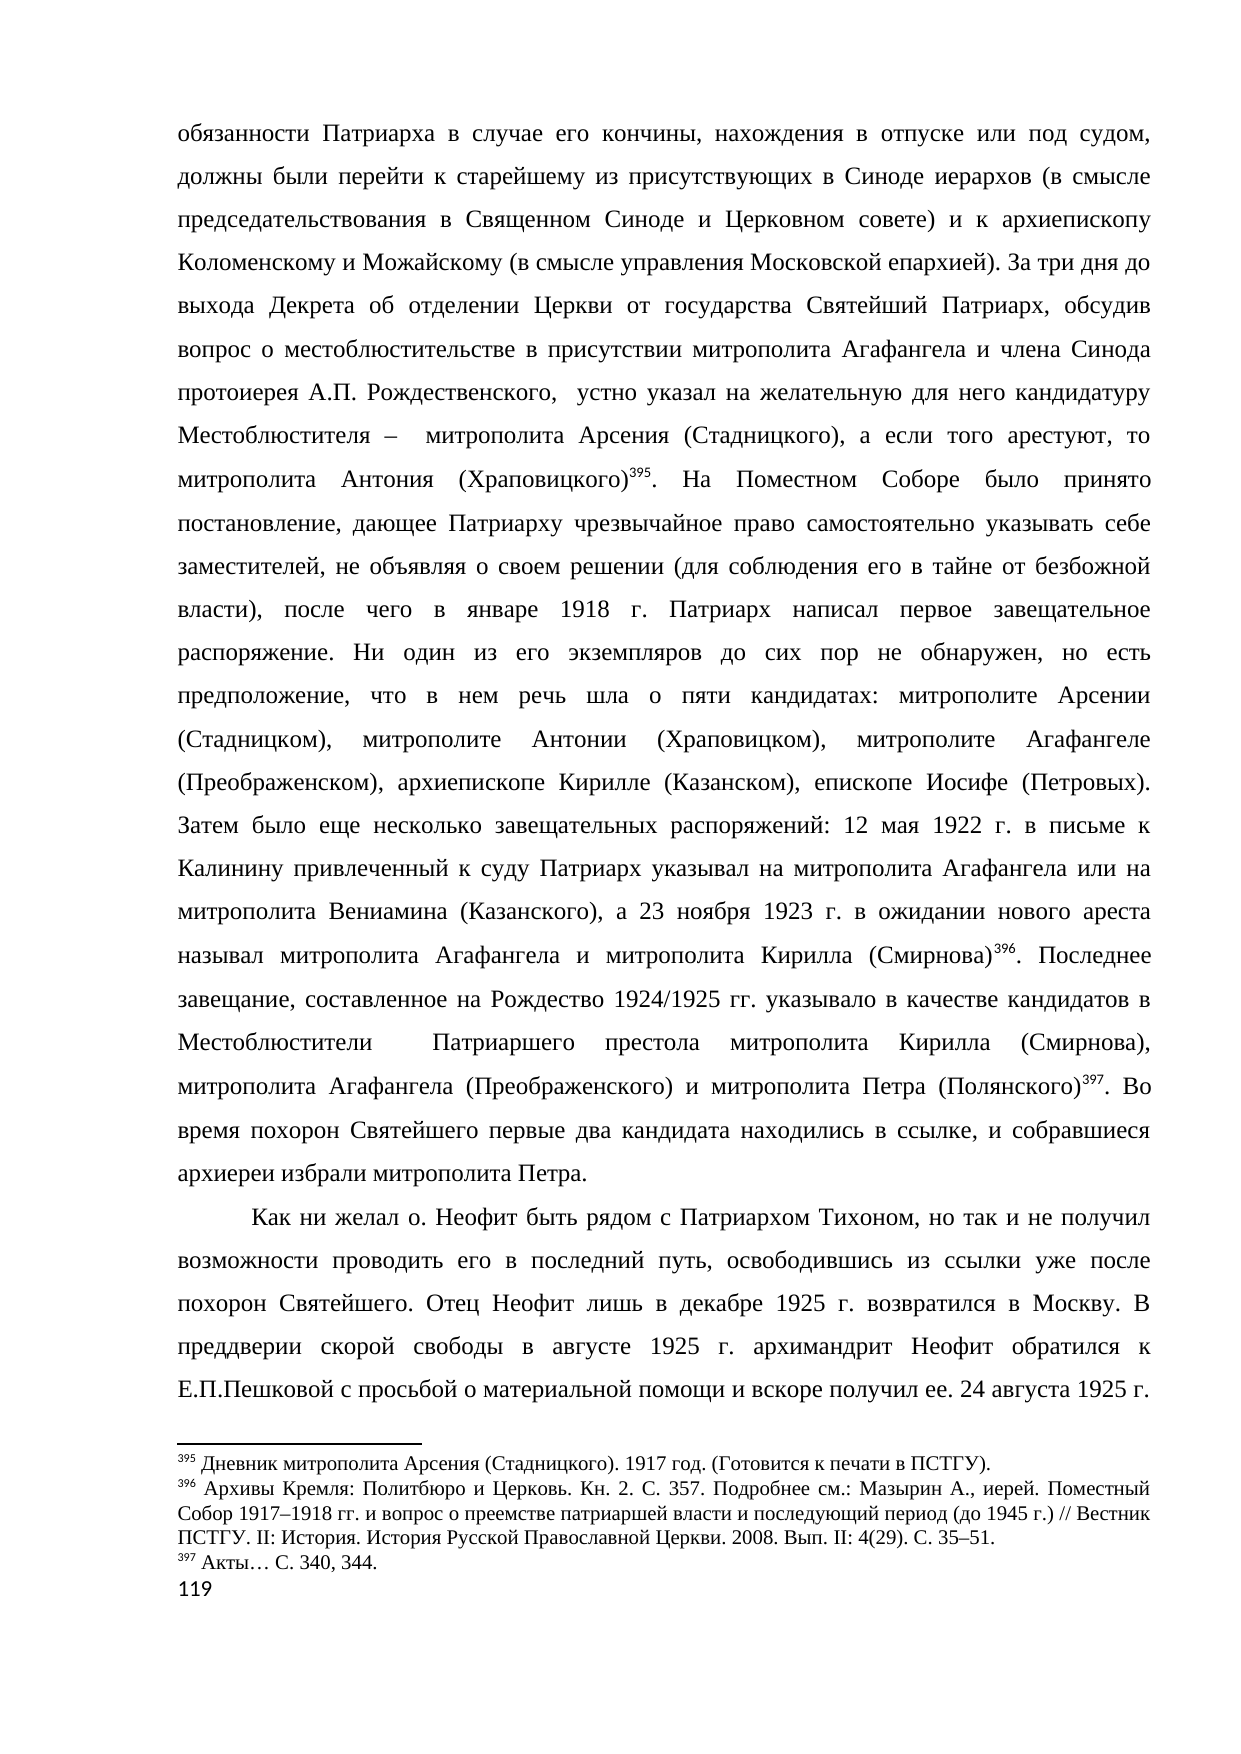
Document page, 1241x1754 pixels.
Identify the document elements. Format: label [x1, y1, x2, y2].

text [177, 118, 1152, 1187]
text [177, 1202, 1152, 1403]
